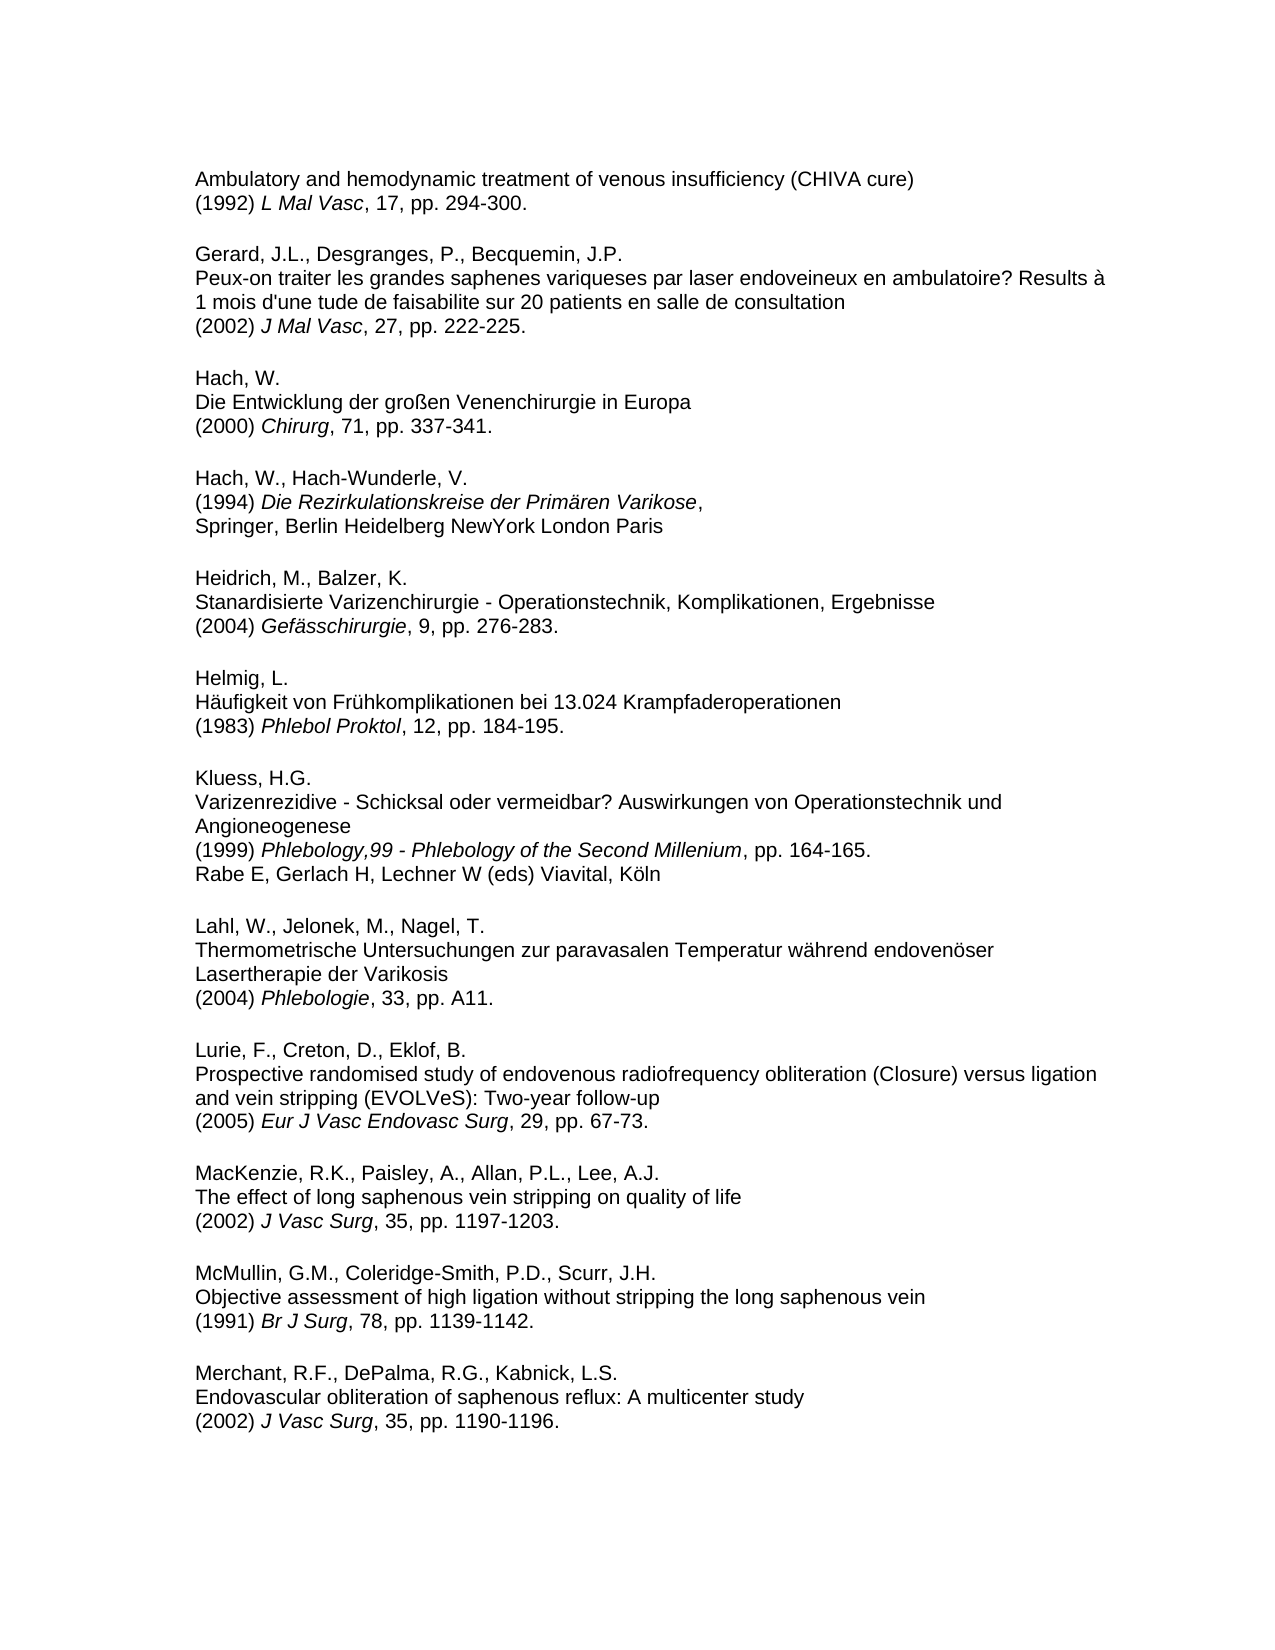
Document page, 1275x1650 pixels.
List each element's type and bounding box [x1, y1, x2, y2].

table_cell [148, 148, 1127, 1480]
